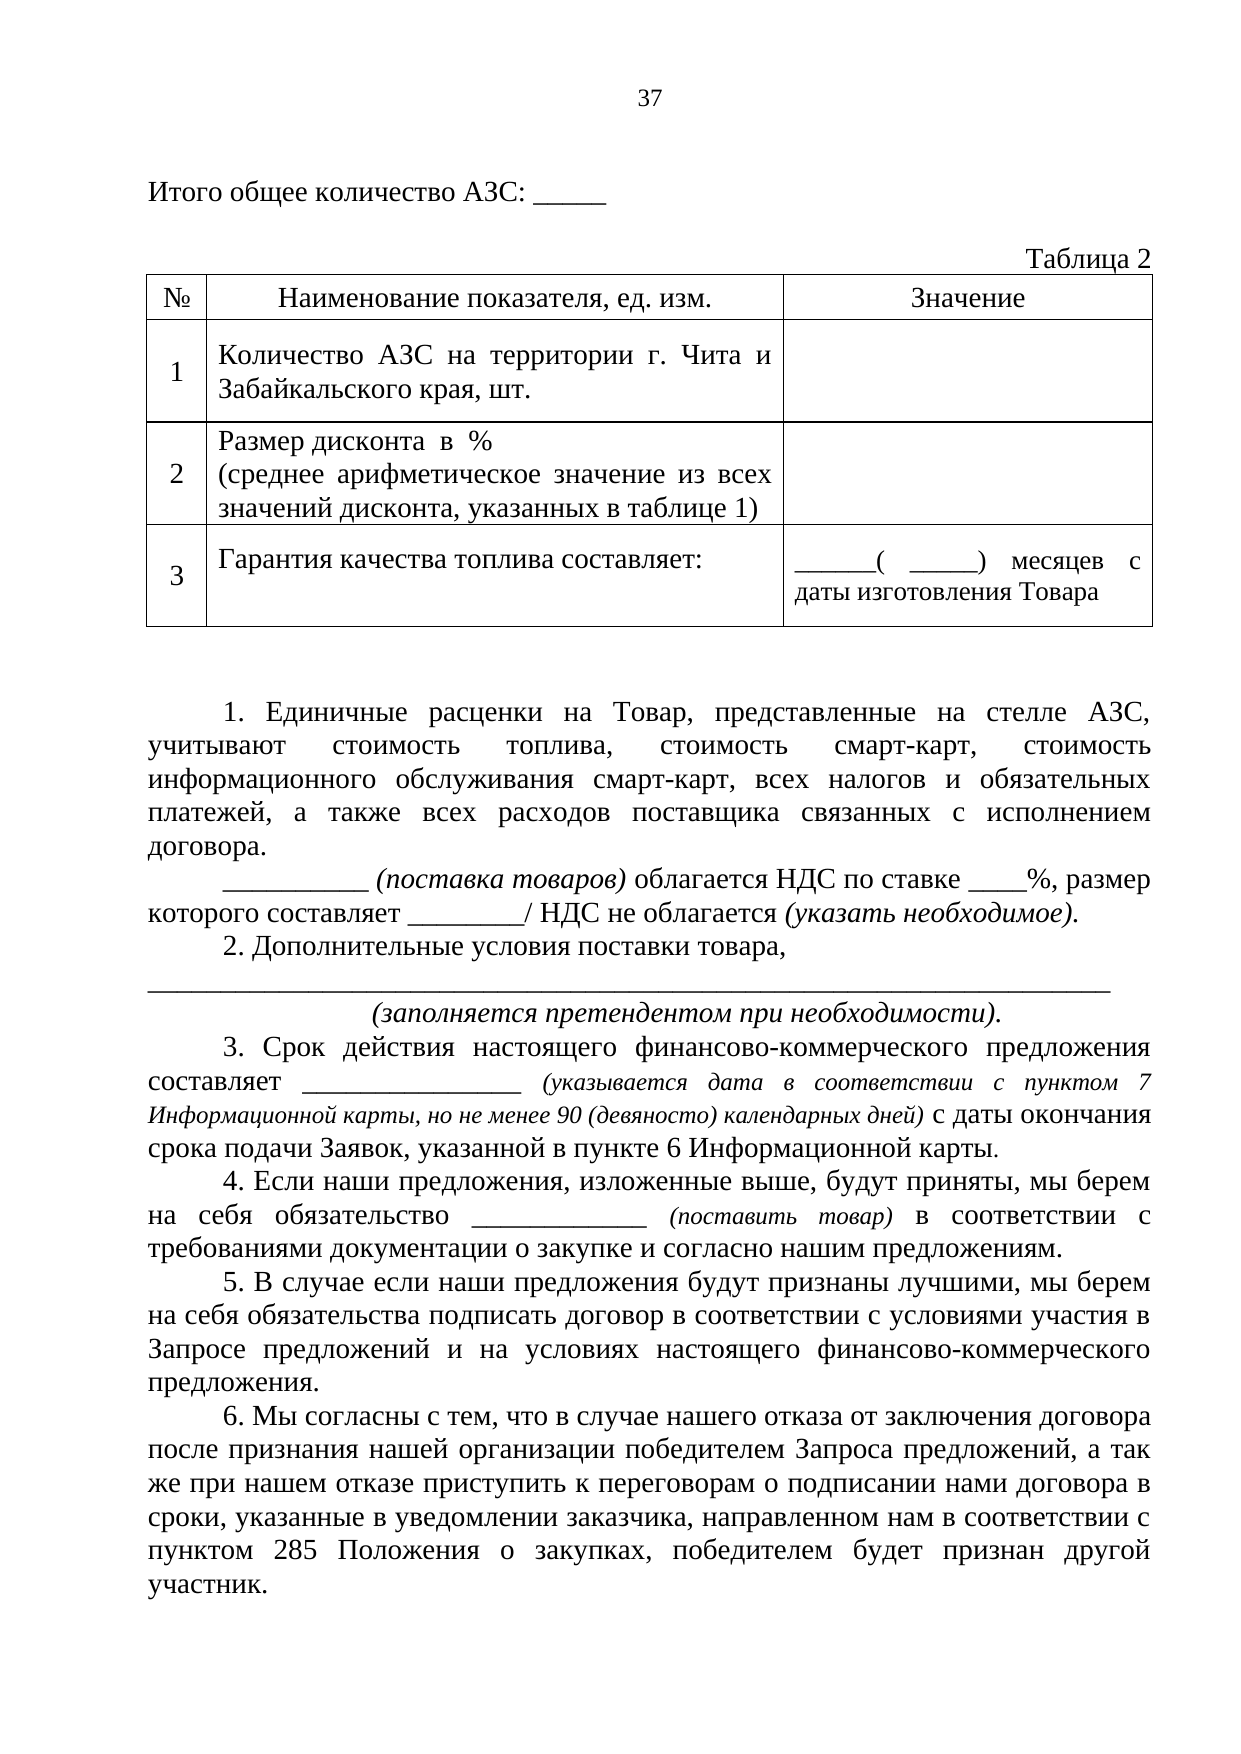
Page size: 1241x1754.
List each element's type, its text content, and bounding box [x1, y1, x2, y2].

table_cell 1 [147, 320, 206, 421]
table_cell 3 [147, 525, 206, 626]
table_cell Количество АЗС на территории г. Чита и Забайкальского края, шт. [207, 320, 783, 421]
text 2. Дополнительные условия поставки товара, __________________________________________________________________ [148, 928, 1152, 996]
text 5. В случае если наши предложения будут признаны лучшими, мы берем на себя обязательства подписать договор в соответствии с условиями участия в Запросе предложений и на условиях настоящего финансово-коммерческого предложения. [148, 1264, 1152, 1398]
text __________ (поставка товаров) облагается НДС по ставке ____%, размер которого составляет ________/ НДС не облагается (указать необходимое). [148, 861, 1152, 928]
text Таблица 2 [148, 241, 1152, 274]
table_header Наименование показателя, ед. изм. [207, 275, 783, 319]
text 1. Единичные расценки на Товар, представленные на стелле АЗС, учитывают стоимость топлива, стоимость смарт-карт, стоимость информационного обслуживания смарт-карт, всех налогов и обязательных платежей, а также всех расходов поставщика связанных с исполнением договора. [148, 694, 1152, 861]
text (заполняется претендентом при необходимости). [148, 996, 1152, 1029]
table_header Значение [784, 275, 1152, 319]
table_cell 2 [147, 423, 206, 523]
table_cell ______( _____) месяцев с даты изготовления Товара [784, 525, 1152, 626]
text Итого общее количество АЗС: _____ [148, 174, 1152, 207]
table_cell [784, 423, 1152, 523]
table_header № [147, 275, 206, 319]
table_cell [784, 320, 1152, 421]
text 4. Если наши предложения, изложенные выше, будут приняты, мы берем на себя обязательство ____________ (поставить товар) в соответствии с требованиями документации о закупке и согласно нашим предложениям. [148, 1163, 1152, 1264]
table_cell Размер дисконта в % (среднее арифметическое значение из всех значений дисконта, указанных в таблице 1) [207, 423, 783, 523]
text 6. Мы согласны с тем, что в случае нашего отказа от заключения договора после признания нашей организации победителем Запроса предложений, а так же при нашем отказе приступить к переговорам о подписании нами договора в сроки, указанные в уведомлении заказчика, направленном нам в соответствии с пунктом 285 Положения о закупках, победителем будет признан другой участник. [148, 1398, 1152, 1599]
table_cell Гарантия качества топлива составляет: [207, 525, 783, 626]
text 3. Срок действия настоящего финансово-коммерческого предложения составляет _______________ (указывается дата в соответствии с пунктом 7 Информационной карты, но не менее 90 (девяносто) календарных дней) с даты окончания срока подачи Заявок, указанной в пункте 6 Информационной карты. [148, 1029, 1152, 1163]
